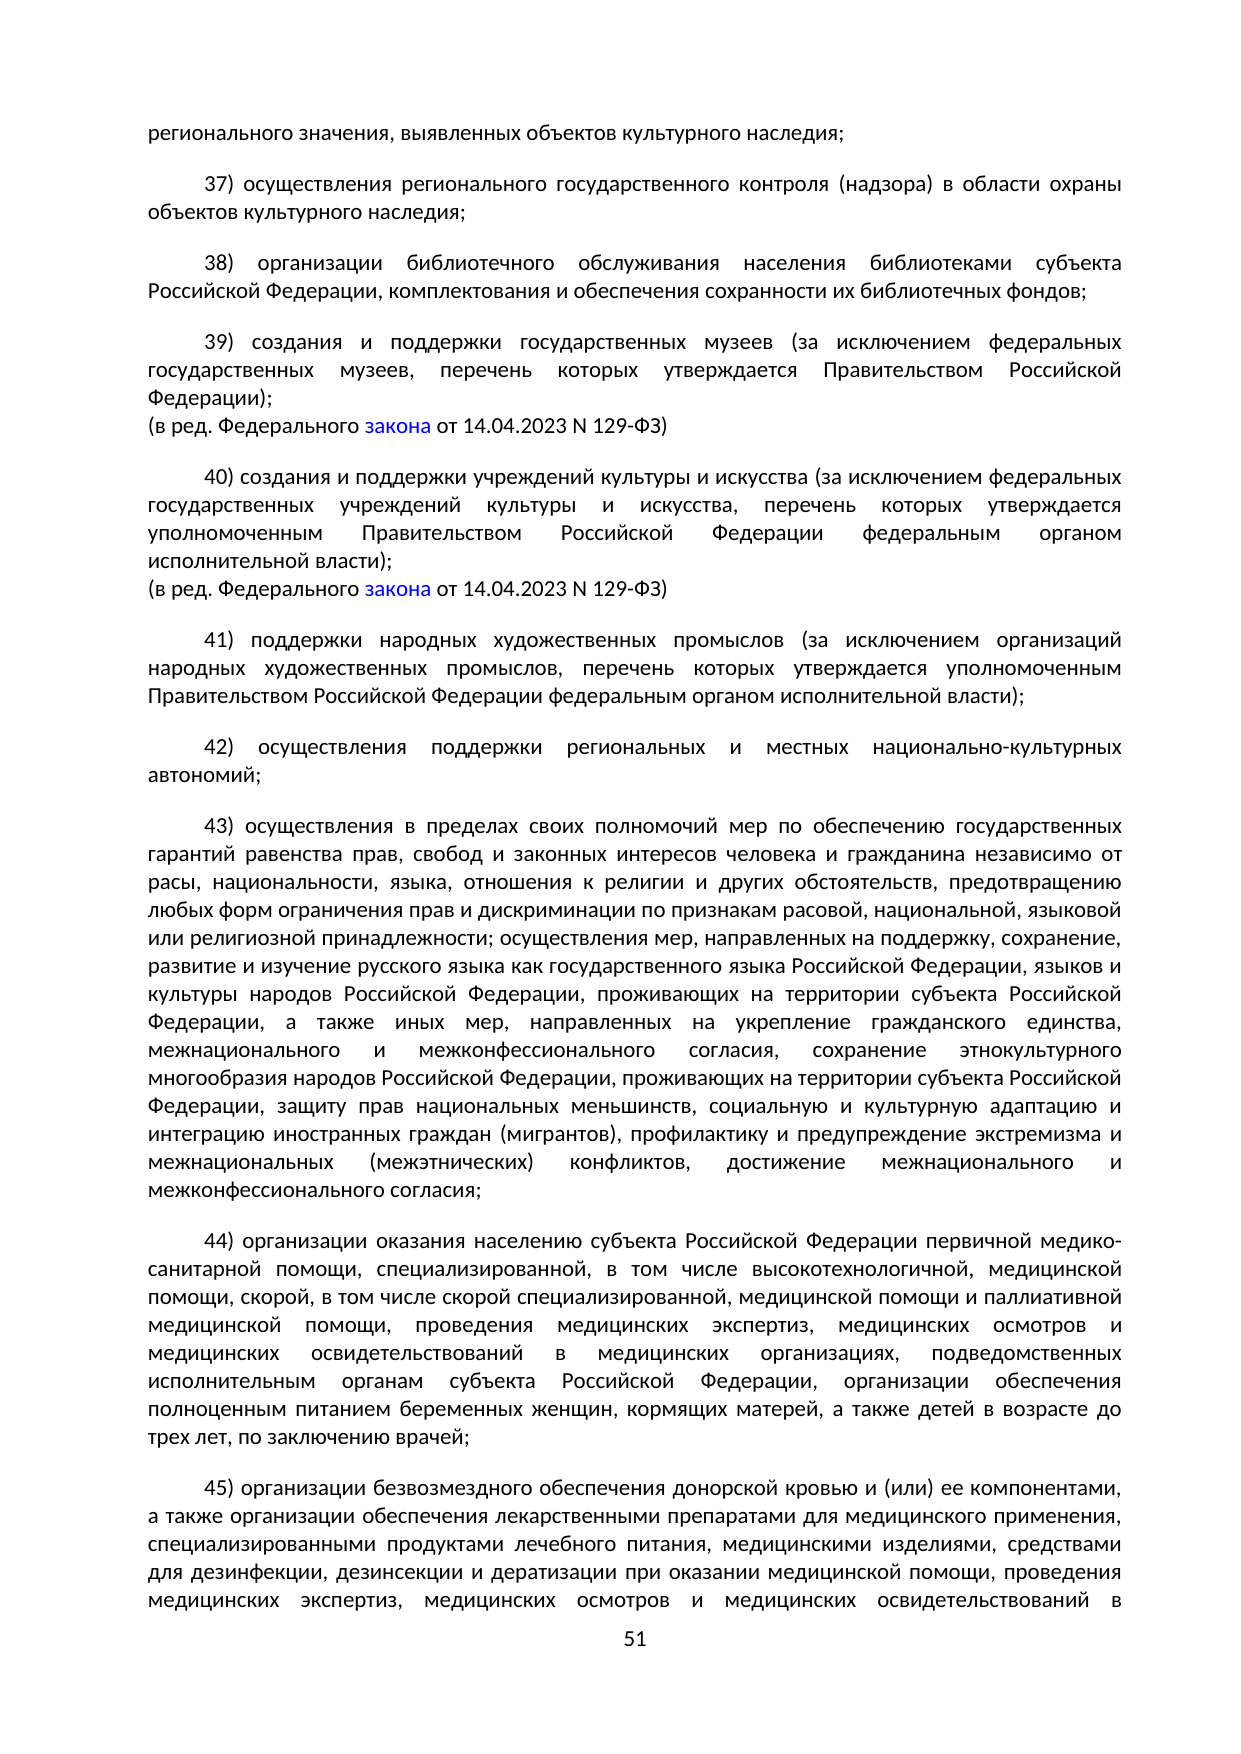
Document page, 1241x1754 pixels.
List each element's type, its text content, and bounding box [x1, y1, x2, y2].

text 37) осуществления регионального государственного контроля (надзора) в области охраны объектов культурного наследия; [148, 169, 1122, 225]
text (в ред. Федерального закона от 14.04.2023 N 129-ФЗ) [148, 574, 1122, 602]
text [148, 1473, 1122, 1613]
text (в ред. Федерального закона от 14.04.2023 N 129-ФЗ) [148, 411, 1122, 439]
text 39) создания и поддержки государственных музеев (за исключением федеральных государственных музеев, перечень которых утверждается Правительством Российской Федерации); [148, 327, 1122, 411]
text 38) организации библиотечного обслуживания населения библиотеками субъекта Российской Федерации, комплектования и обеспечения сохранности их библиотечных фондов; [148, 248, 1122, 304]
text 43) осуществления в пределах своих полномочий мер по обеспечению государственных гарантий равенства прав, свобод и законных интересов человека и гражданина независимо от расы, национальности, языка, отношения к религии и других обстоятельств, предотвращению любых форм ограничения прав и дискриминации по признакам расовой, национальной, языковой или религиозной принадлежности; осуществления мер, направленных на поддержку, сохранение, развитие и изучение русского языка как государственного языка Российской Федерации, языков и культуры народов Российской Федерации, проживающих на территории субъекта Российской Федерации, а также иных мер, направленных на укрепление гражданского единства, межнационального и межконфессионального согласия, сохранение этнокультурного многообразия народов Российской Федерации, проживающих на территории субъекта Российской Федерации, защиту прав национальных меньшинств, социальную и культурную адаптацию и интеграцию иностранных граждан (мигрантов), профилактику и предупреждение экстремизма и межнациональных (межэтнических) конфликтов, достижение межнационального и межконфессионального согласия; [148, 811, 1122, 1203]
text 44) организации оказания населению субъекта Российской Федерации первичной медико-санитарной помощи, специализированной, в том числе высокотехнологичной, медицинской помощи, скорой, в том числе скорой специализированной, медицинской помощи и паллиативной медицинской помощи, проведения медицинских экспертиз, медицинских осмотров и медицинских освидетельствований в медицинских организациях, подведомственных исполнительным органам субъекта Российской Федерации, организации обеспечения полноценным питанием беременных женщин, кормящих матерей, а также детей в возрасте до трех лет, по заключению врачей; [148, 1226, 1122, 1450]
text 40) создания и поддержки учреждений культуры и искусства (за исключением федеральных государственных учреждений культуры и искусства, перечень которых утверждается уполномоченным Правительством Российской Федерации федеральным органом исполнительной власти); [148, 462, 1122, 574]
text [148, 118, 1122, 146]
text 42) осуществления поддержки региональных и местных национально-культурных автономий; [148, 732, 1122, 788]
text 41) поддержки народных художественных промыслов (за исключением организаций народных художественных промыслов, перечень которых утверждается уполномоченным Правительством Российской Федерации федеральным органом исполнительной власти); [148, 625, 1122, 709]
